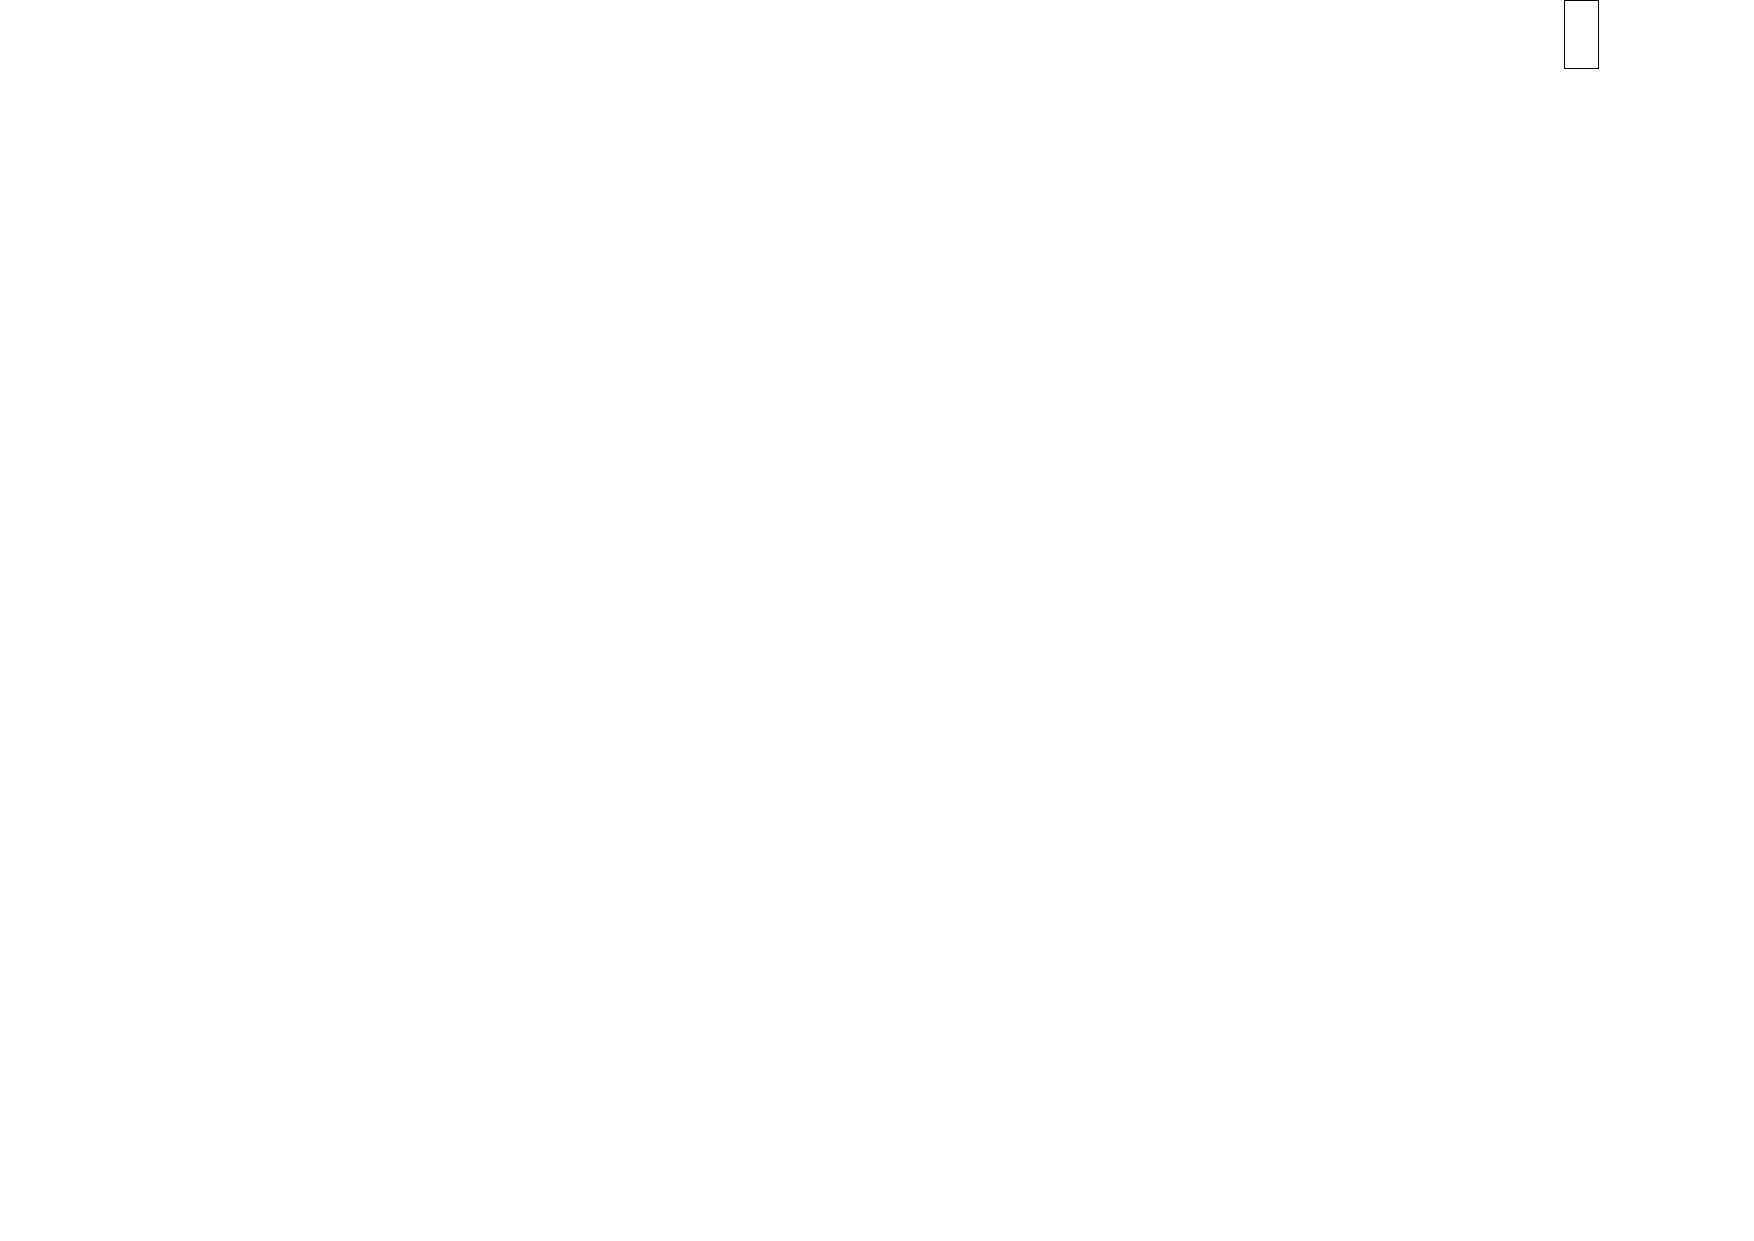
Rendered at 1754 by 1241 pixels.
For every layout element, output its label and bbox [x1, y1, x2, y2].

table_header [1565, 1, 1598, 68]
